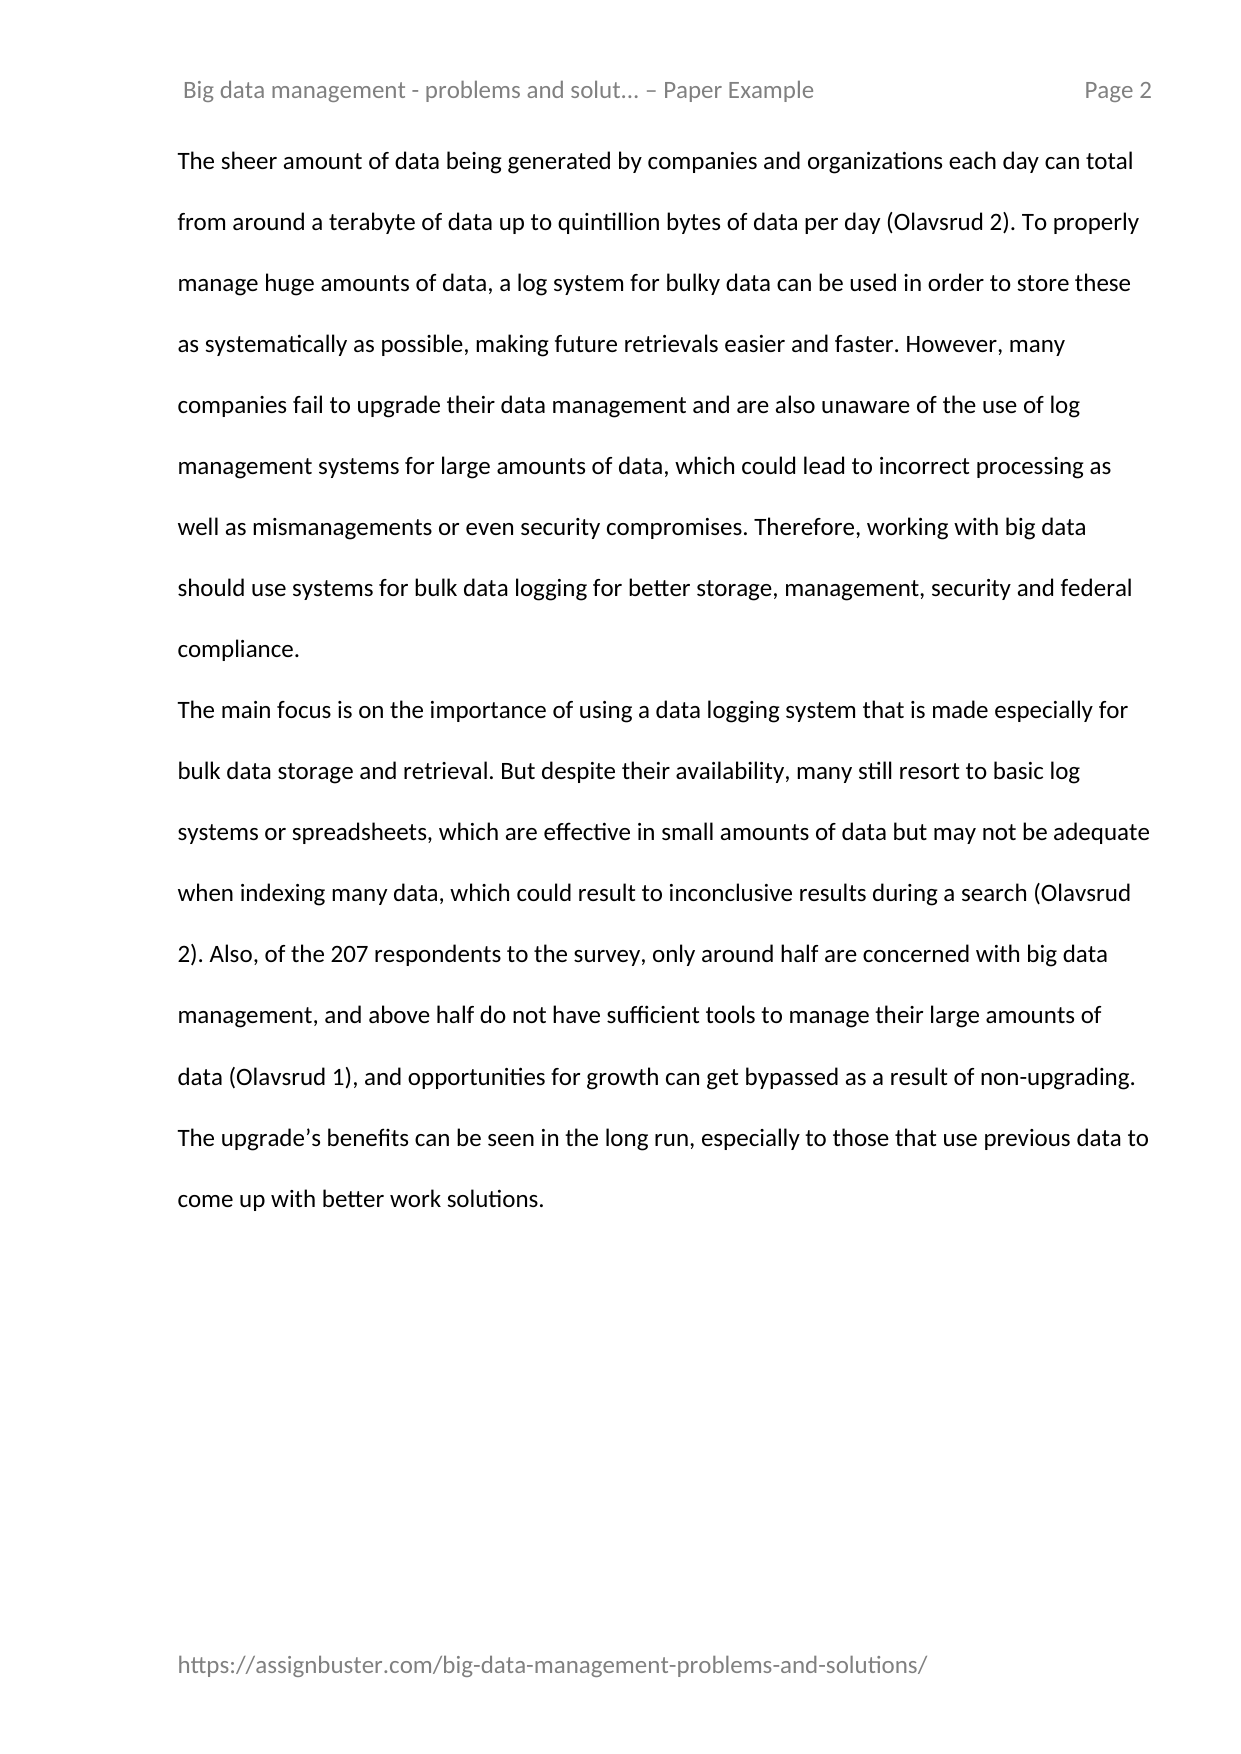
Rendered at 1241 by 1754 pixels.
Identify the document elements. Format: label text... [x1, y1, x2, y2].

text The sheer amount of data being generated by companies and organizations each day can total from around a terabyte of data up to quintillion bytes of data per day (Olavsrud 2). To properly manage huge amounts of data, a log system for bulky data can be used in order to store these as systematically as possible, making future retrievals easier and faster. However, many companies fail to upgrade their data management and are also unaware of the use of log management systems for large amounts of data, which could lead to incorrect processing as well as mismanagements or even security compromises. Therefore, working with big data should use systems for bulk data logging for better storage, management, security and federal compliance. The main focus is on the importance of using a data logging system that is made especially for bulk data storage and retrieval. But despite their availability, many still resort to basic log systems or spreadsheets, which are effective in small amounts of data but may not be adequate when indexing many data, which could result to inconclusive results during a search (Olavsrud 2). Also, of the 207 respondents to the survey, only around half are concerned with big data management, and above half do not have sufficient tools to manage their large amounts of data (Olavsrud 1), and opportunities for growth can get bypassed as a result of non-upgrading. The upgrade’s benefits can be seen in the long run, especially to those that use previous data to come up with better work solutions. [177, 145, 1152, 1213]
